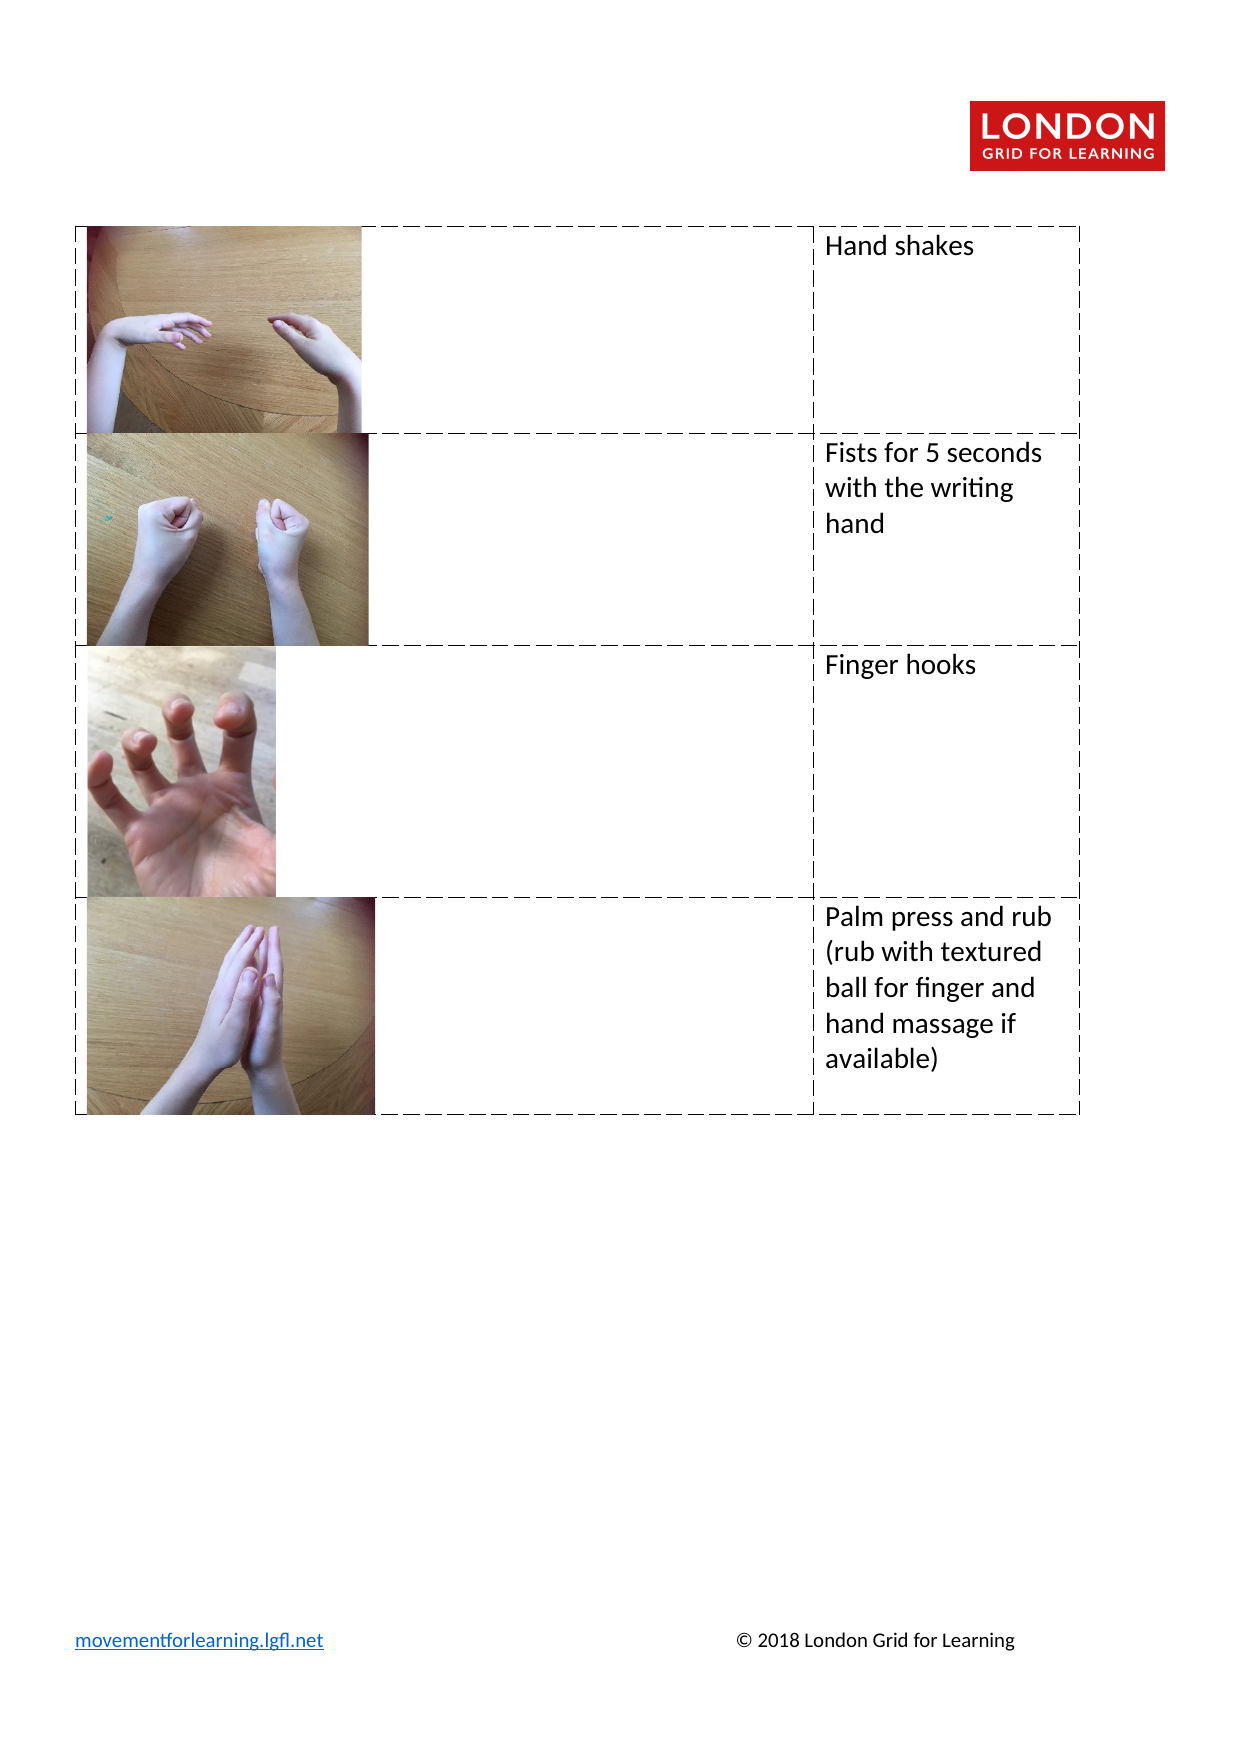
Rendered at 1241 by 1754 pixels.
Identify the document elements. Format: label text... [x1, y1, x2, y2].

picture [86, 226, 369, 646]
table_cell Finger hooks [814, 645, 1079, 897]
table_cell [369, 433, 814, 645]
picture [970, 101, 1166, 171]
table_cell [376, 897, 814, 1114]
table_cell Fists for 5 seconds with the writing hand [814, 433, 1079, 645]
table_header [76, 227, 86, 433]
table_cell Palm press and rub (rub with textured ball for finger and hand massage if available) [814, 897, 1079, 1114]
table_cell [76, 434, 86, 645]
picture [86, 647, 376, 1115]
table_cell [276, 645, 814, 897]
table_cell [76, 898, 86, 1114]
table_header Hand shakes [814, 226, 1079, 433]
table_cell [76, 646, 87, 897]
table_header [362, 226, 814, 433]
